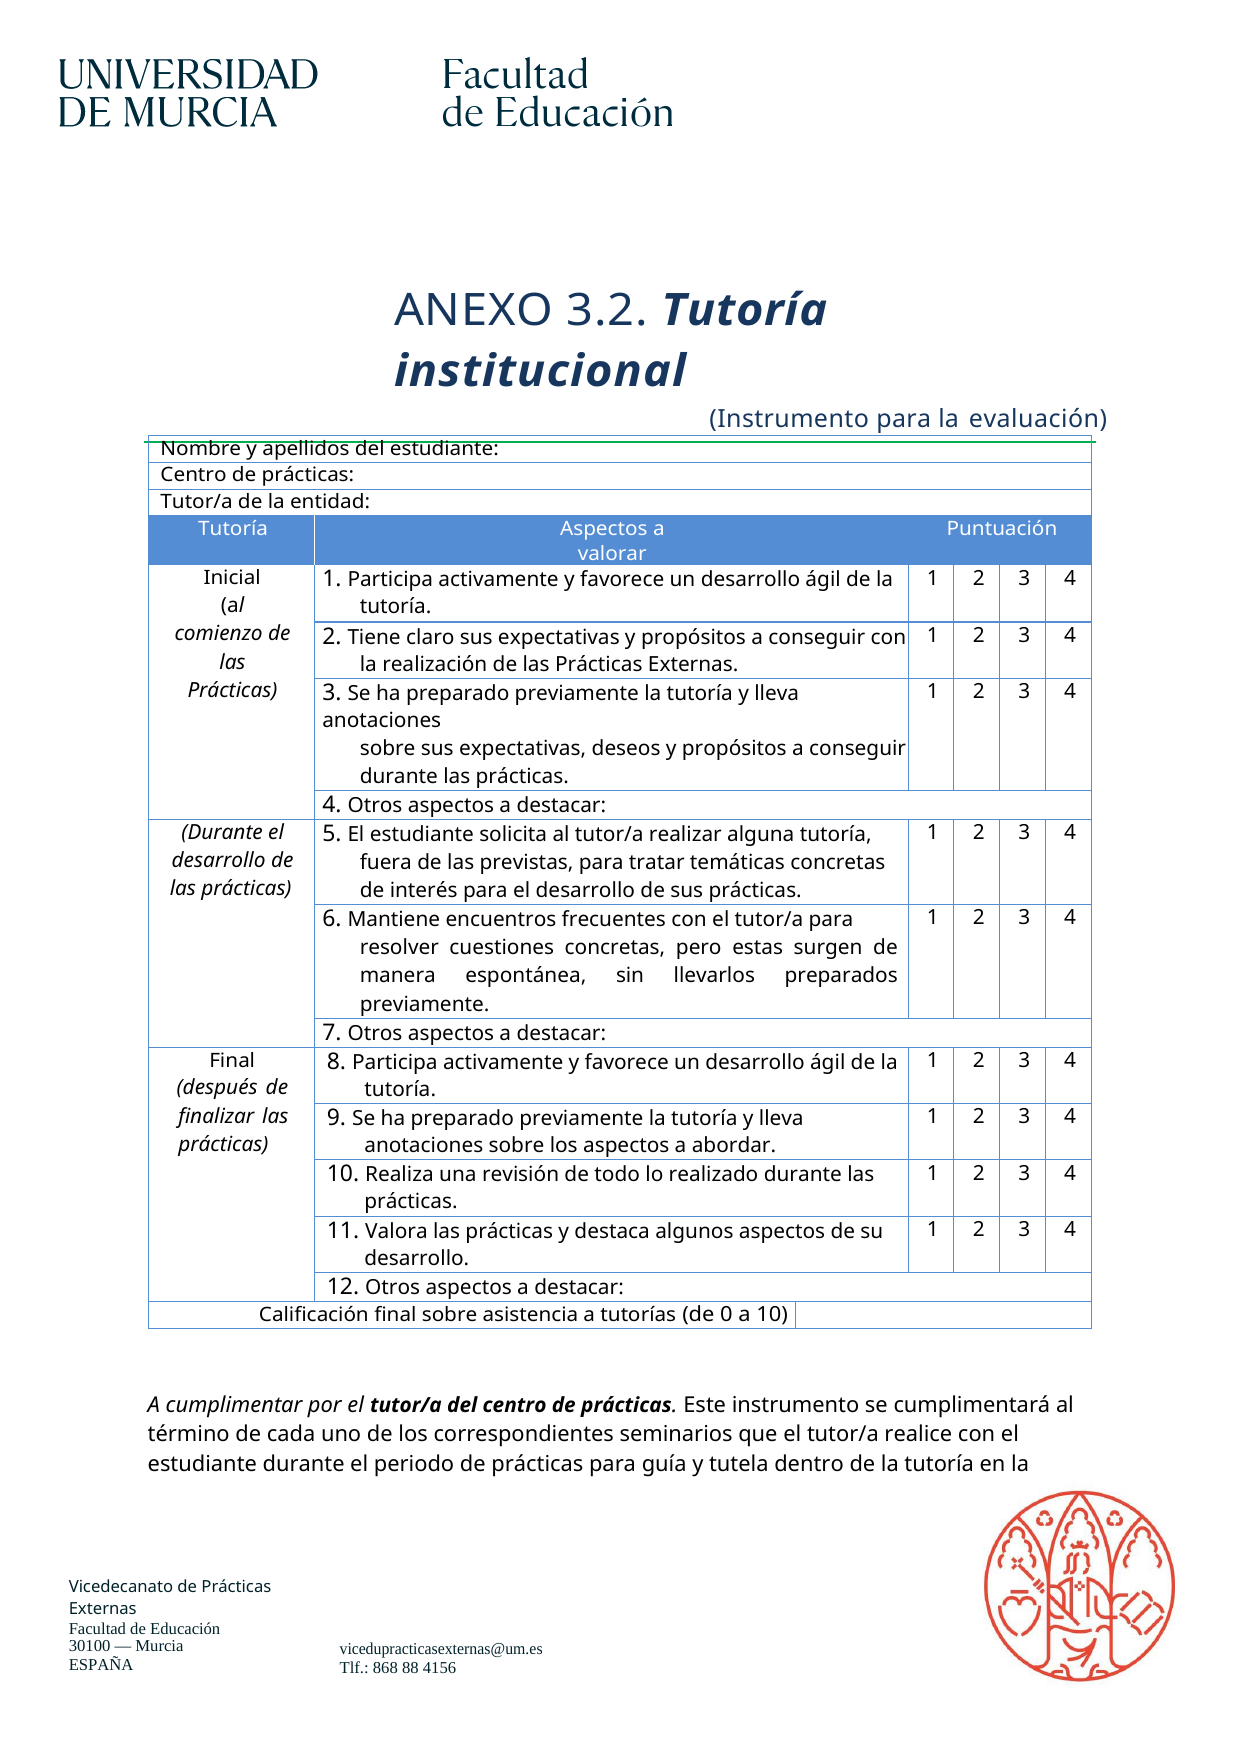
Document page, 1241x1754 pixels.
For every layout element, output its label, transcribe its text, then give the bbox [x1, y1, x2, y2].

table_cell 1 [909, 1048, 953, 1103]
table_header Nombre y apellidos del estudiante: [149, 436, 1091, 462]
table_cell 12. Otros aspectos a destacar: [315, 1273, 1091, 1301]
table_cell 2 [954, 1160, 999, 1216]
table_cell 1 [909, 623, 953, 678]
table_cell 3 [1000, 565, 1045, 621]
table_cell 2 [954, 1217, 999, 1272]
table_cell 1. Participa activamente y favorece un desarrollo ágil de la tutoría. [315, 565, 908, 621]
table_cell [796, 1302, 1091, 1328]
table_cell 4 [1046, 679, 1091, 790]
table_cell 1 [909, 905, 953, 1017]
table_cell 7. Otros aspectos a destacar: [315, 1019, 1091, 1047]
text ANEXO 3.2. Tutoría institucional [394, 278, 1128, 400]
table_cell Calificación final sobre asistencia a tutorías (de 0 a 10) [149, 1302, 795, 1328]
table_cell 10. Realiza una revisión de todo lo realizado durante las prácticas. [315, 1160, 908, 1216]
table_cell Inicial (al comienzo de las Prácticas) [149, 565, 314, 819]
table_cell 3 [1000, 1217, 1045, 1272]
table_cell 1 [909, 1160, 953, 1216]
table_cell 4 [1046, 1048, 1091, 1103]
table_cell 2 [954, 1104, 999, 1159]
table_cell Final (después de finalizar las prácticas) [149, 1048, 314, 1301]
table_cell (Durante el desarrollo de las prácticas) [149, 820, 314, 1047]
table_cell Tutoría [148, 515, 314, 565]
table_cell 1 [909, 565, 953, 621]
table_cell 4. Otros aspectos a destacar: [315, 791, 1091, 819]
table_cell 2 [954, 565, 999, 621]
table_cell 4 [1046, 565, 1091, 621]
table_cell 1 [909, 1104, 953, 1159]
table_cell 5. El estudiante solicita al tutor/a realizar alguna tutoría, fuera de las previstas, para tratar temáticas concretas de interés para el desarrollo de sus prácticas. [315, 820, 908, 904]
table_cell 2 [954, 1048, 999, 1103]
table_cell 9. Se ha preparado previamente la tutoría y lleva anotaciones sobre los aspectos a abordar. [315, 1104, 908, 1159]
picture [982, 1482, 1176, 1685]
table_cell 11. Valora las prácticas y destaca algunos aspectos de su desarrollo. [315, 1217, 908, 1272]
table_cell 6. Mantiene encuentros frecuentes con el tutor/a para resolver cuestiones concretas, pero estas surgen de manera espontánea, sin llevarlos preparados previamente. [315, 905, 908, 1017]
table_cell 4 [1046, 1160, 1091, 1216]
table_cell 3 [1000, 1048, 1045, 1103]
table_cell 4 [1046, 1104, 1091, 1159]
table_cell 2 [954, 679, 999, 790]
table_cell Aspectos a valorar [315, 515, 908, 565]
table_cell 8. Participa activamente y favorece un desarrollo ágil de la tutoría. [315, 1048, 908, 1103]
table_cell 2. Tiene claro sus expectativas y propósitos a conseguir con la realización de las Prácticas Externas. [315, 623, 908, 678]
table_cell 4 [1046, 820, 1091, 904]
table_cell Tutor/a de la entidad: [149, 490, 1091, 515]
picture [59, 57, 673, 127]
table_cell 1 [909, 679, 953, 790]
table_cell 3 [1000, 623, 1045, 678]
table_cell 4 [1046, 623, 1091, 678]
table_cell Puntuación [908, 515, 1092, 565]
table_cell 3 [1000, 1104, 1045, 1159]
table_cell 2 [954, 820, 999, 904]
text (Instrumento para la evaluación) [709, 401, 1128, 435]
table_cell 2 [954, 905, 999, 1017]
table_cell 2 [954, 623, 999, 678]
picture [194, 113, 206, 127]
table_cell 3 [1000, 1160, 1045, 1216]
table_cell 1 [909, 820, 953, 904]
table_cell Centro de prácticas: [149, 463, 1091, 488]
table_cell 3 [1000, 820, 1045, 904]
table_cell 4 [1046, 1217, 1091, 1272]
table_cell 4 [1046, 905, 1091, 1017]
picture [255, 117, 270, 127]
picture [258, 105, 266, 114]
table_cell 1 [909, 1217, 953, 1272]
table_cell 3. Se ha preparado previamente la tutoría y lleva anotaciones sobre sus expectativas, deseos y propósitos a conseguir durante las prácticas. [315, 679, 908, 790]
table_cell 3 [1000, 679, 1045, 790]
table_cell 3 [1000, 905, 1045, 1017]
